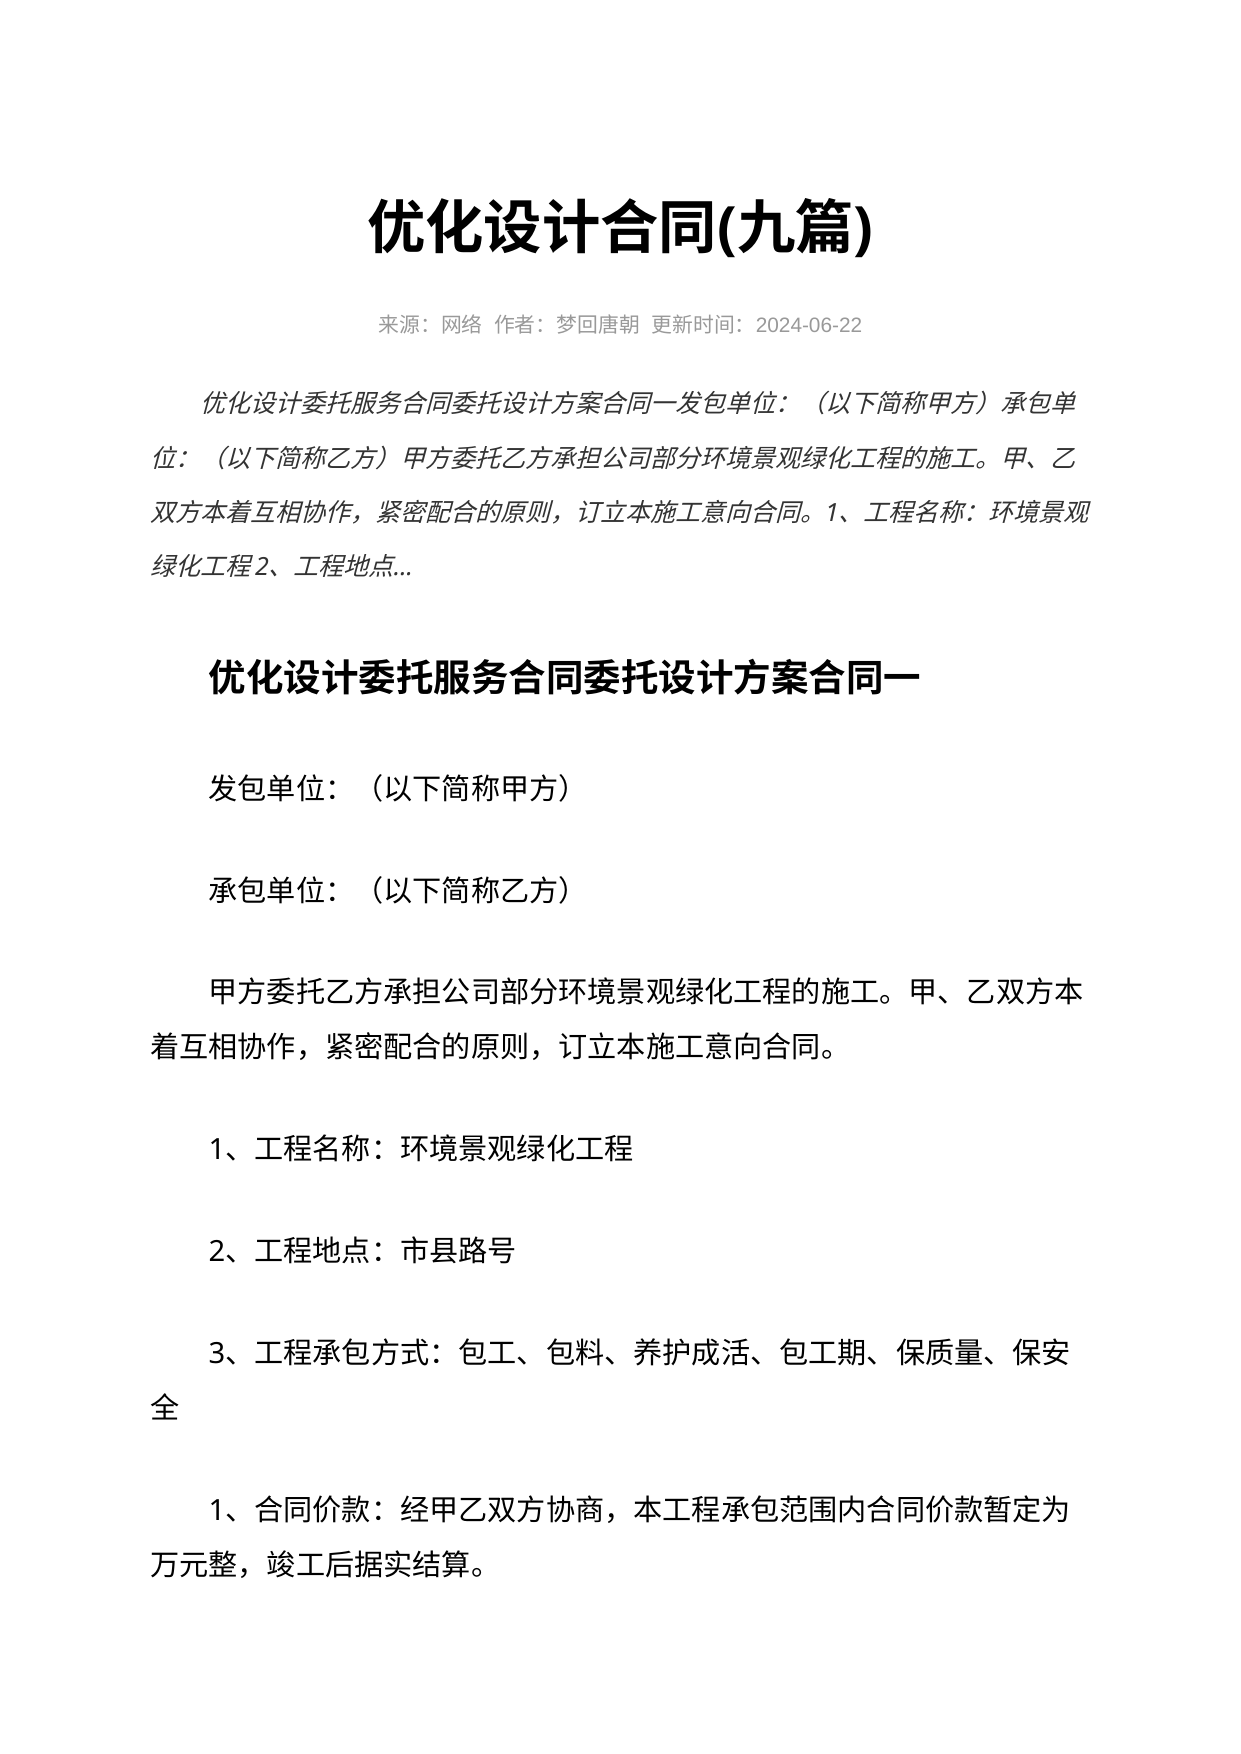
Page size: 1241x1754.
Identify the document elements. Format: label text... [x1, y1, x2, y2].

subtitle 优化设计合同(九篇) [150, 181, 1090, 266]
text 优化设计委托服务合同委托设计方案合同一 [150, 648, 1090, 702]
text 承包单位：（以下简称乙方） [150, 867, 1090, 909]
text 甲方委托乙方承担公司部分环境景观绿化工程的施工。甲、乙双方本着互相协作，紧密配合的原则，订立本施工意向合同。 [150, 969, 1090, 1066]
text 发包单位：（以下简称甲方） [150, 766, 1090, 808]
text 2、工程地点：市县路号 [150, 1228, 1090, 1270]
text 优化设计委托服务合同委托设计方案合同一发包单位：（以下简称甲方）承包单位：（以下简称乙方）甲方委托乙方承担公司部分环境景观绿化工程的施工。甲、乙双方本着互相协作，紧密配合的原则，订立本施工意向合同。1、工程名称：环境景观绿化工程2、工程地点... [150, 384, 1090, 583]
text 1、合同价款：经甲乙双方协商，本工程承包范围内合同价款暂定为万元整，竣工后据实结算。 [150, 1486, 1090, 1584]
text 3、工程承包方式：包工、包料、养护成活、包工期、保质量、保安全 [150, 1330, 1090, 1427]
text 来源：网络 作者：梦回唐朝 更新时间：2024-06-22 [150, 313, 1090, 337]
text 1、工程名称：环境景观绿化工程 [150, 1126, 1090, 1168]
